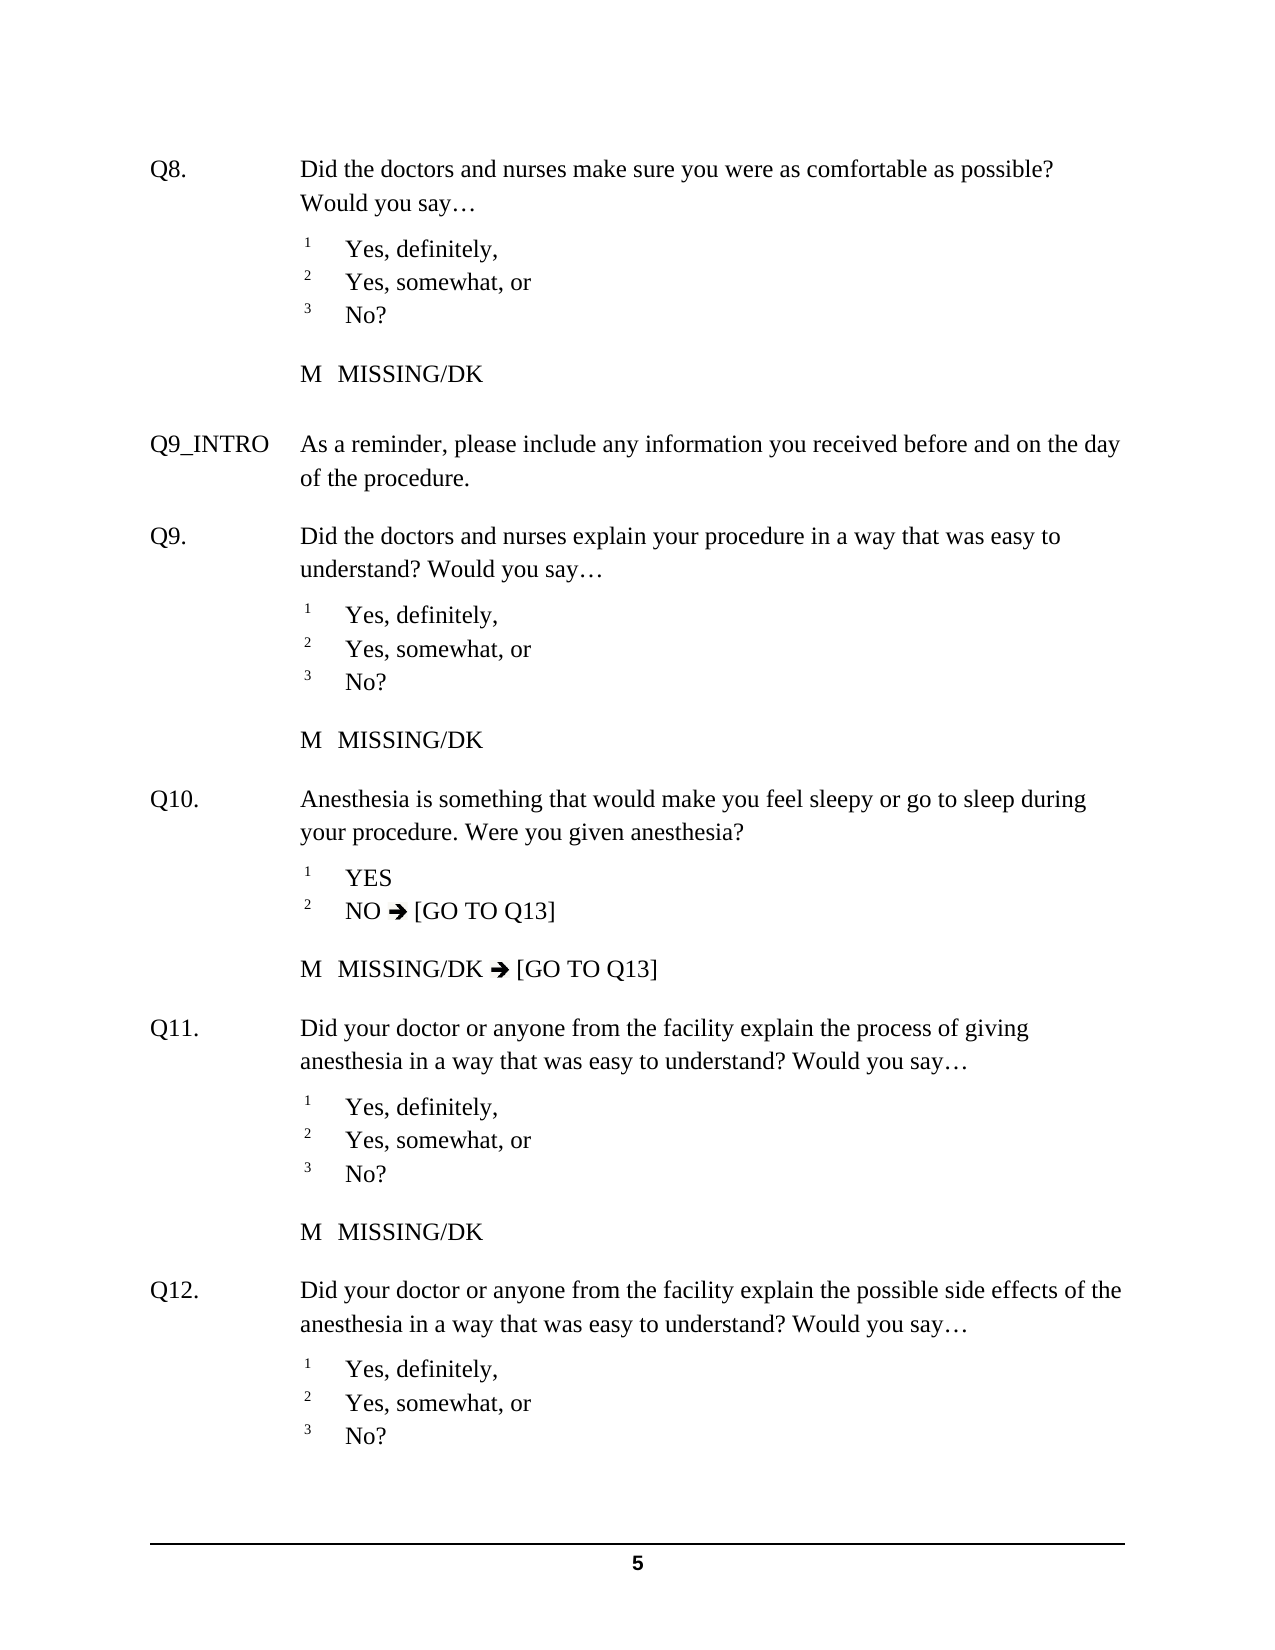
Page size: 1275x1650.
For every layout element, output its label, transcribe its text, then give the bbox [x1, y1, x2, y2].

text Q9_INTRO As a reminder, please include any information you received before and on the day of the procedure. [150, 425, 1125, 492]
list No? [307, 1154, 1125, 1187]
list Yes, definitely, [307, 229, 1125, 262]
list Did the doctors and nurses explain your procedure in a way that was easy to understand? Would you say… [150, 517, 1125, 583]
list Did the doctors and nurses make sure you were as comfortable as possible? Would you say… [150, 150, 1125, 217]
list Yes, definitely, [307, 1087, 1125, 1121]
list Yes, somewhat, or [307, 1121, 1125, 1154]
list M MISSING/DK [GO TO Q13] [300, 950, 1125, 983]
list M MISSING/DK [300, 354, 1125, 387]
list Did your doctor or anyone from the facility explain the process of giving anesthesia in a way that was easy to understand? Would you say… [150, 1008, 1125, 1075]
list M MISSING/DK [300, 721, 1125, 754]
list M MISSING/DK [300, 1212, 1125, 1246]
list Yes, somewhat, or [307, 262, 1125, 296]
list No? [307, 296, 1125, 329]
list No? [307, 662, 1125, 696]
list Yes, definitely, [307, 1350, 1125, 1383]
list No? [307, 1417, 1125, 1450]
list Yes, somewhat, or [307, 1383, 1125, 1417]
list YES [307, 858, 1125, 892]
list NO [GO TO Q13] [307, 892, 1125, 925]
list Did your doctor or anyone from the facility explain the possible side effects of the anesthesia in a way that was easy to understand? Would you say… [150, 1271, 1125, 1337]
list Yes, somewhat, or [307, 629, 1125, 662]
picture [387, 902, 408, 920]
picture [489, 960, 510, 978]
list Anesthesia is something that would make you feel sleepy or go to sleep during your procedure. Were you given anesthesia? [150, 779, 1125, 846]
list Yes, definitely, [307, 596, 1125, 629]
